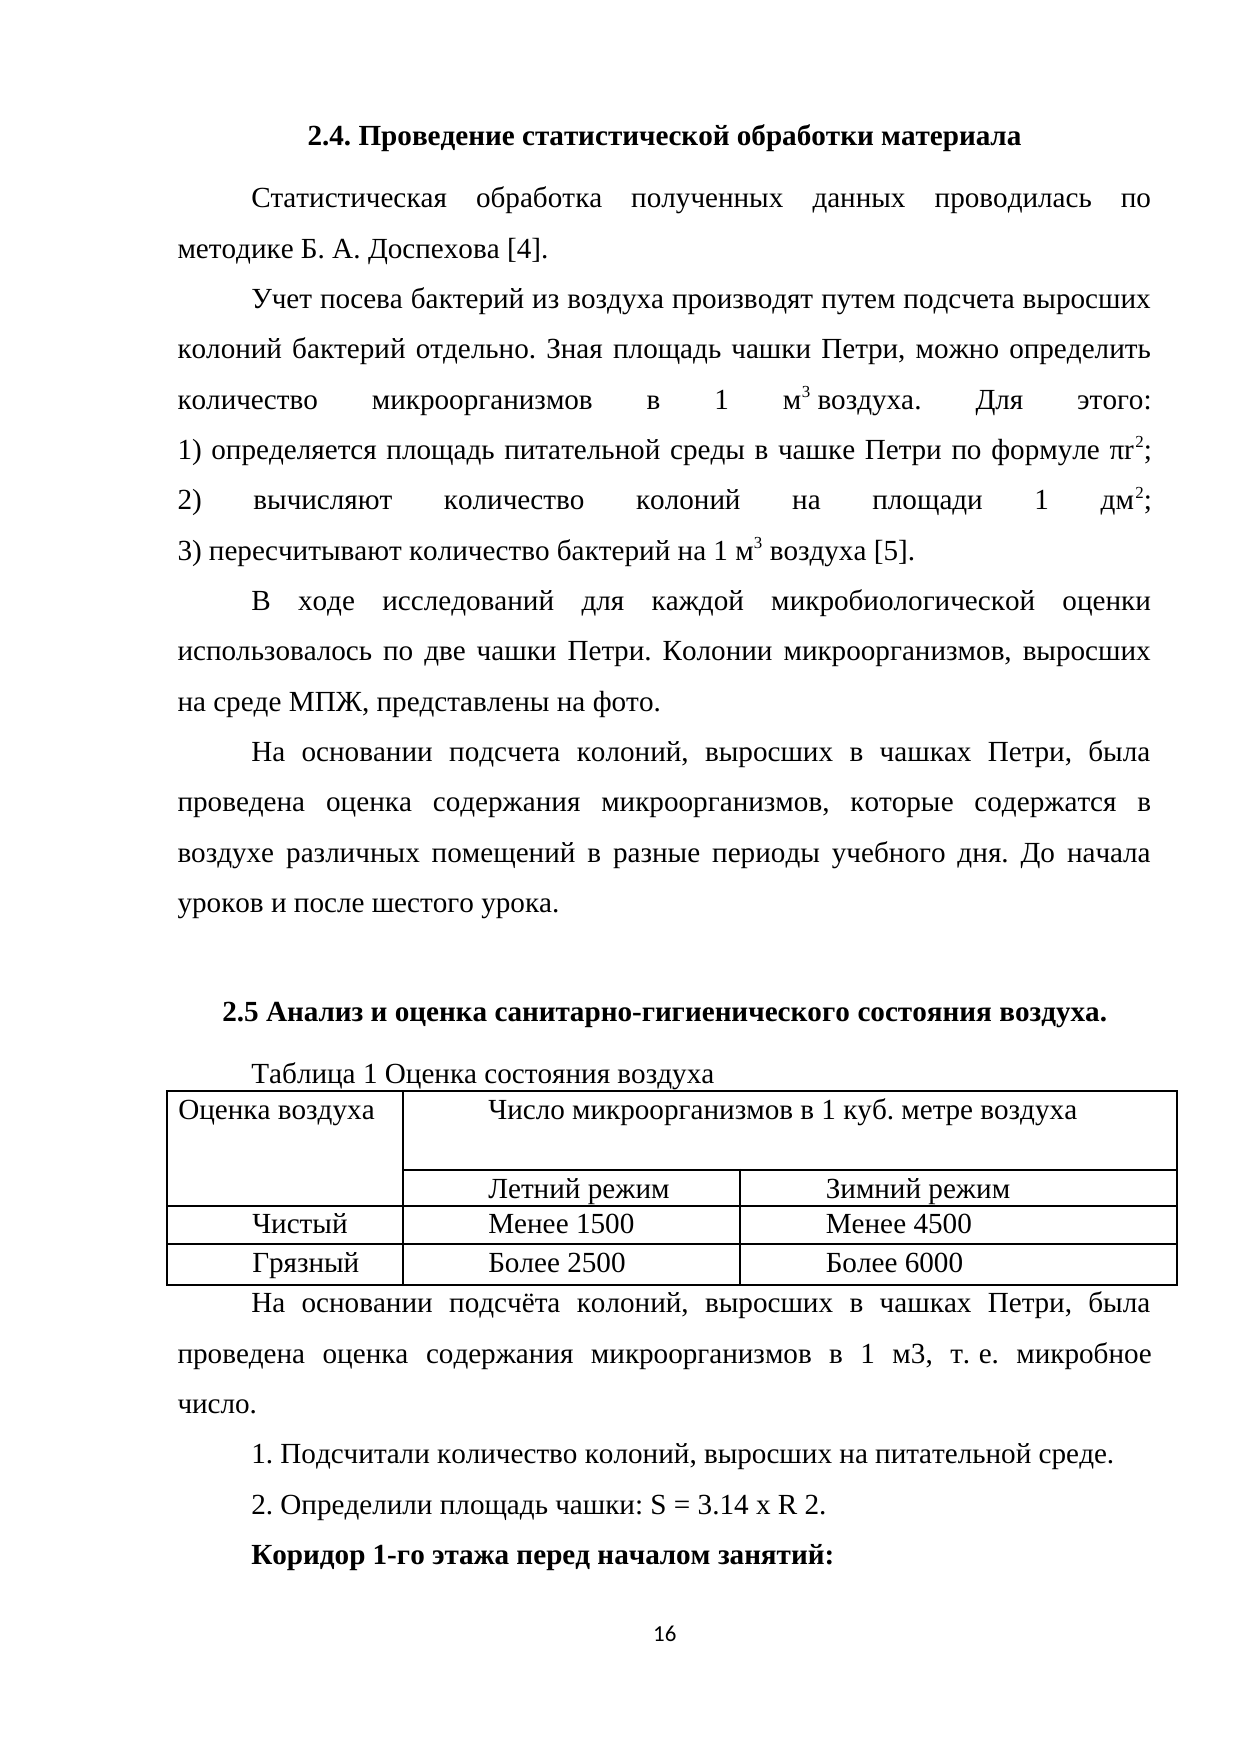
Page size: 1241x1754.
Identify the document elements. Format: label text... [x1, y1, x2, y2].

text В ходе исследований для каждой микробиологической оценки использовалось по две чашки Петри. Колонии микроорганизмов, выросших на среде МПЖ, представлены на фото. [177, 583, 1152, 717]
table_cell Чистый [168, 1207, 402, 1243]
text Учет посева бактерий из воздуха производят путем подсчета выросших колоний бактерий отдельно. Зная площадь чашки Петри, можно определить количество микроорганизмов в 1 м3 воздуха. Для этого: 1) определяется площадь питательной среды в чашке Петри по формуле πr2; 2) вычисляют количество колоний на площади 1 дм2; 3) пересчитывают количество бактерий на 1 м3 воздуха [5]. [177, 281, 1152, 566]
text Таблица 1 Оценка состояния воздуха [177, 1056, 1152, 1090]
subtitle 2.4. Проведение статистической обработки материала [177, 118, 1152, 152]
table_cell Менее 4500 [741, 1207, 1176, 1243]
table_cell Более 2500 [404, 1245, 739, 1283]
text Статистическая обработка полученных данных проводилась по методике Б. А. Доспехова [4]. [177, 181, 1152, 264]
text Коридор 1-го этажа перед началом занятий: [177, 1537, 1152, 1571]
table_header Оценка воздуха [168, 1092, 402, 1204]
text 2. Определили площадь чашки: S = 3.14 х R 2. [177, 1487, 1152, 1520]
text На основании подсчета колоний, выросших в чашках Петри, была проведена оценка содержания микроорганизмов, которые содержатся в воздухе различных помещений в разные периоды учебного дня. До начала уроков и после шестого урока. [177, 734, 1152, 918]
text 1. Подсчитали количество колоний, выросших на питательной среде. [177, 1437, 1152, 1470]
table_cell Летний режим [404, 1171, 739, 1204]
table_cell Менее 1500 [404, 1207, 739, 1243]
text На основании подсчёта колоний, выросших в чашках Петри, была проведена оценка содержания микроорганизмов в 1 м3, т. е. микробное число. [177, 1286, 1152, 1420]
table_header Число микроорганизмов в 1 куб. метре воздуха [404, 1092, 1176, 1169]
table_cell Более 6000 [741, 1245, 1176, 1283]
table_cell Зимний режим [741, 1171, 1176, 1204]
subtitle 2.5 Анализ и оценка санитарно-гигиенического состояния воздуха. [177, 994, 1152, 1027]
table_cell Грязный [168, 1245, 402, 1283]
